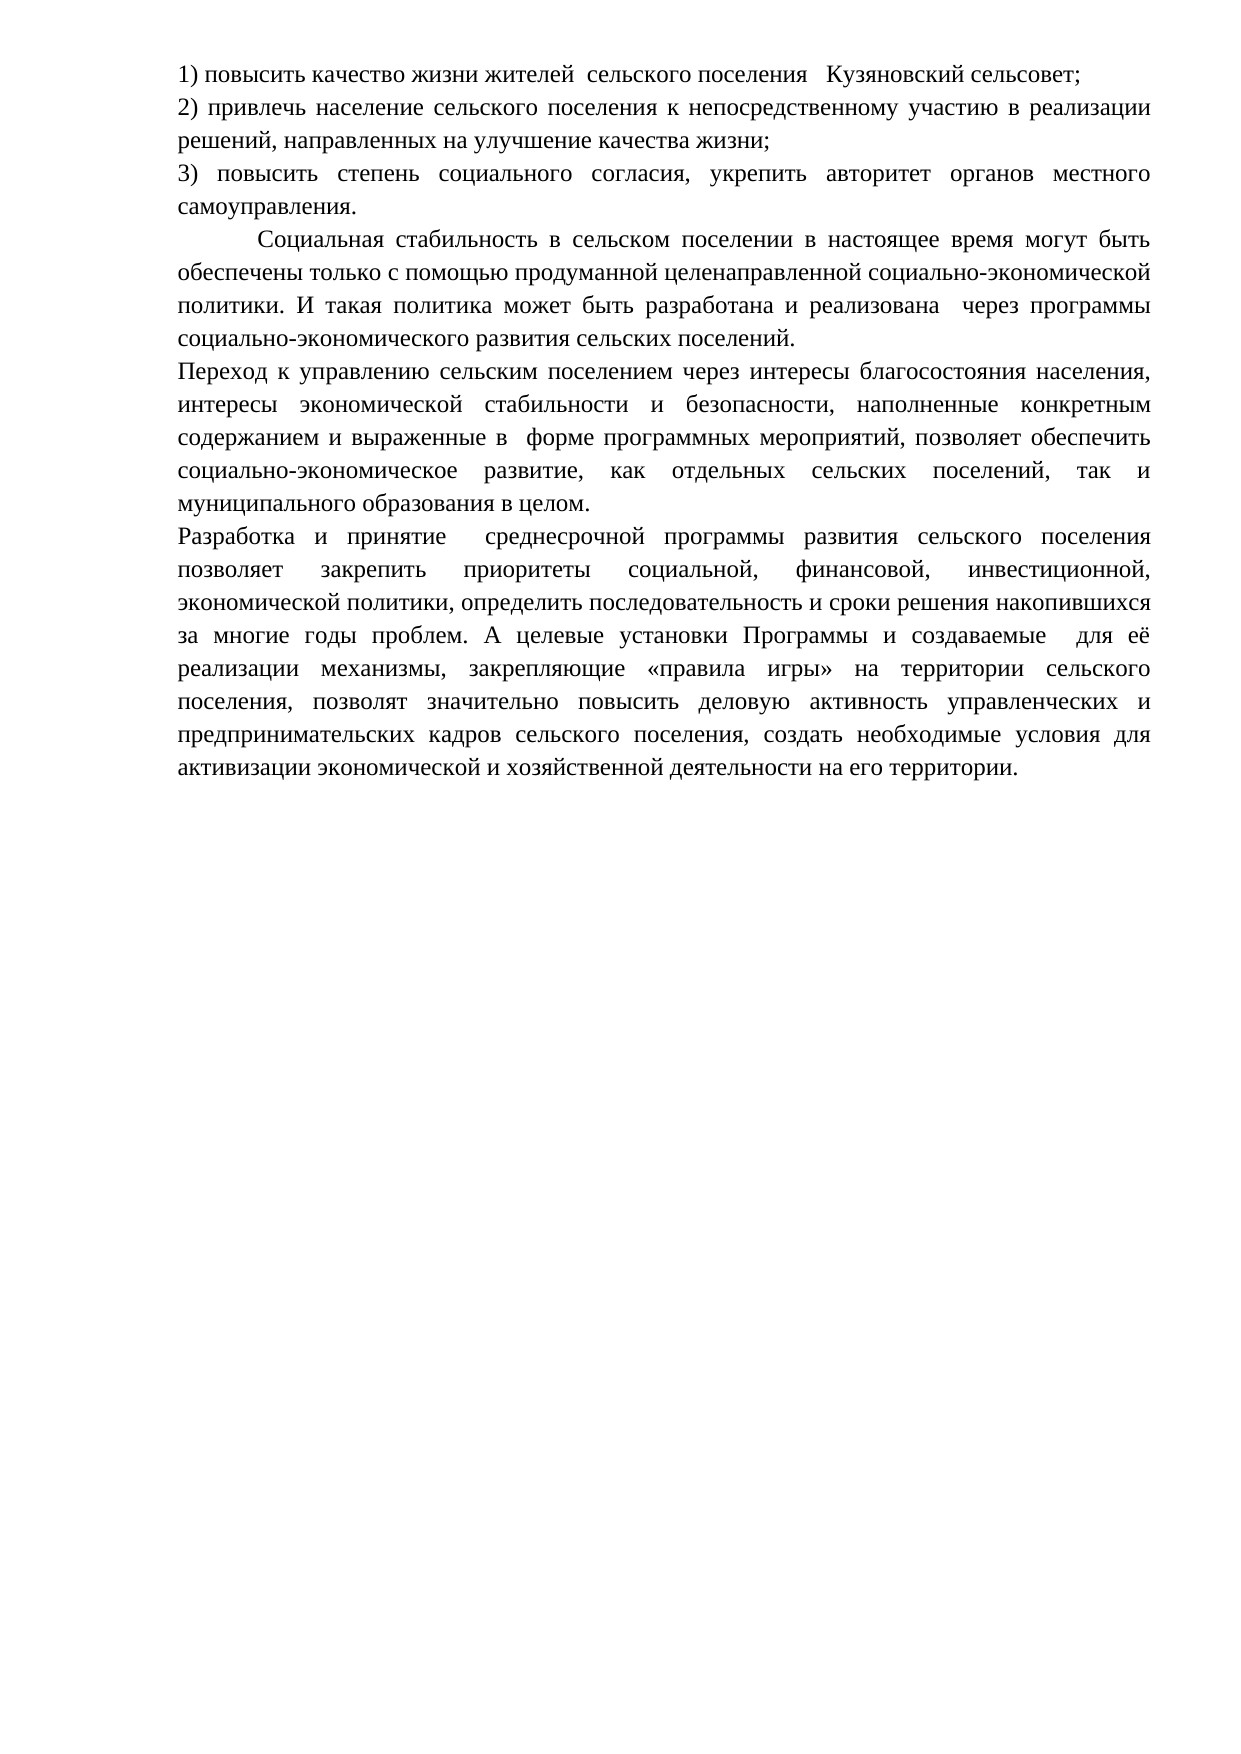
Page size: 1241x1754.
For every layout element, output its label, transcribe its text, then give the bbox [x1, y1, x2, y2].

text 1) повысить качество жизни жителей сельского поселения Кузяновский сельсовет; [177, 59, 1152, 88]
text Переход к управлению сельским поселением через интересы благосостояния населения, интересы экономической стабильности и безопасности, наполненные конкретным содержанием и выраженные в форме программных мероприятий, позволяет обеспечить социально-экономическое развитие, как отдельных сельских поселений, так и муниципального образования в целом. [177, 356, 1152, 517]
text 3) повысить степень социального согласия, укрепить авторитет органов местного самоуправления. [177, 158, 1152, 220]
text 2) привлечь население сельского поселения к непосредственному участию в реализации решений, направленных на улучшение качества жизни; [177, 92, 1152, 154]
text Разработка и принятие среднесрочной программы развития сельского поселения позволяет закрепить приоритеты социальной, финансовой, инвестиционной, экономической политики, определить последовательность и сроки решения накопившихся за многие годы проблем. А целевые установки Программы и создаваемые для её реализации механизмы, закрепляющие «правила игры» на территории сельского поселения, позволят значительно повысить деловую активность управленческих и предпринимательских кадров сельского поселения, создать необходимые условия для активизации экономической и хозяйственной деятельности на его территории. [177, 521, 1152, 781]
text Социальная стабильность в сельском поселении в настоящее время могут быть обеспечены только с помощью продуманной целенаправленной социально-экономической политики. И такая политика может быть разработана и реализована через программы социально-экономического развития сельских поселений. [177, 224, 1152, 352]
